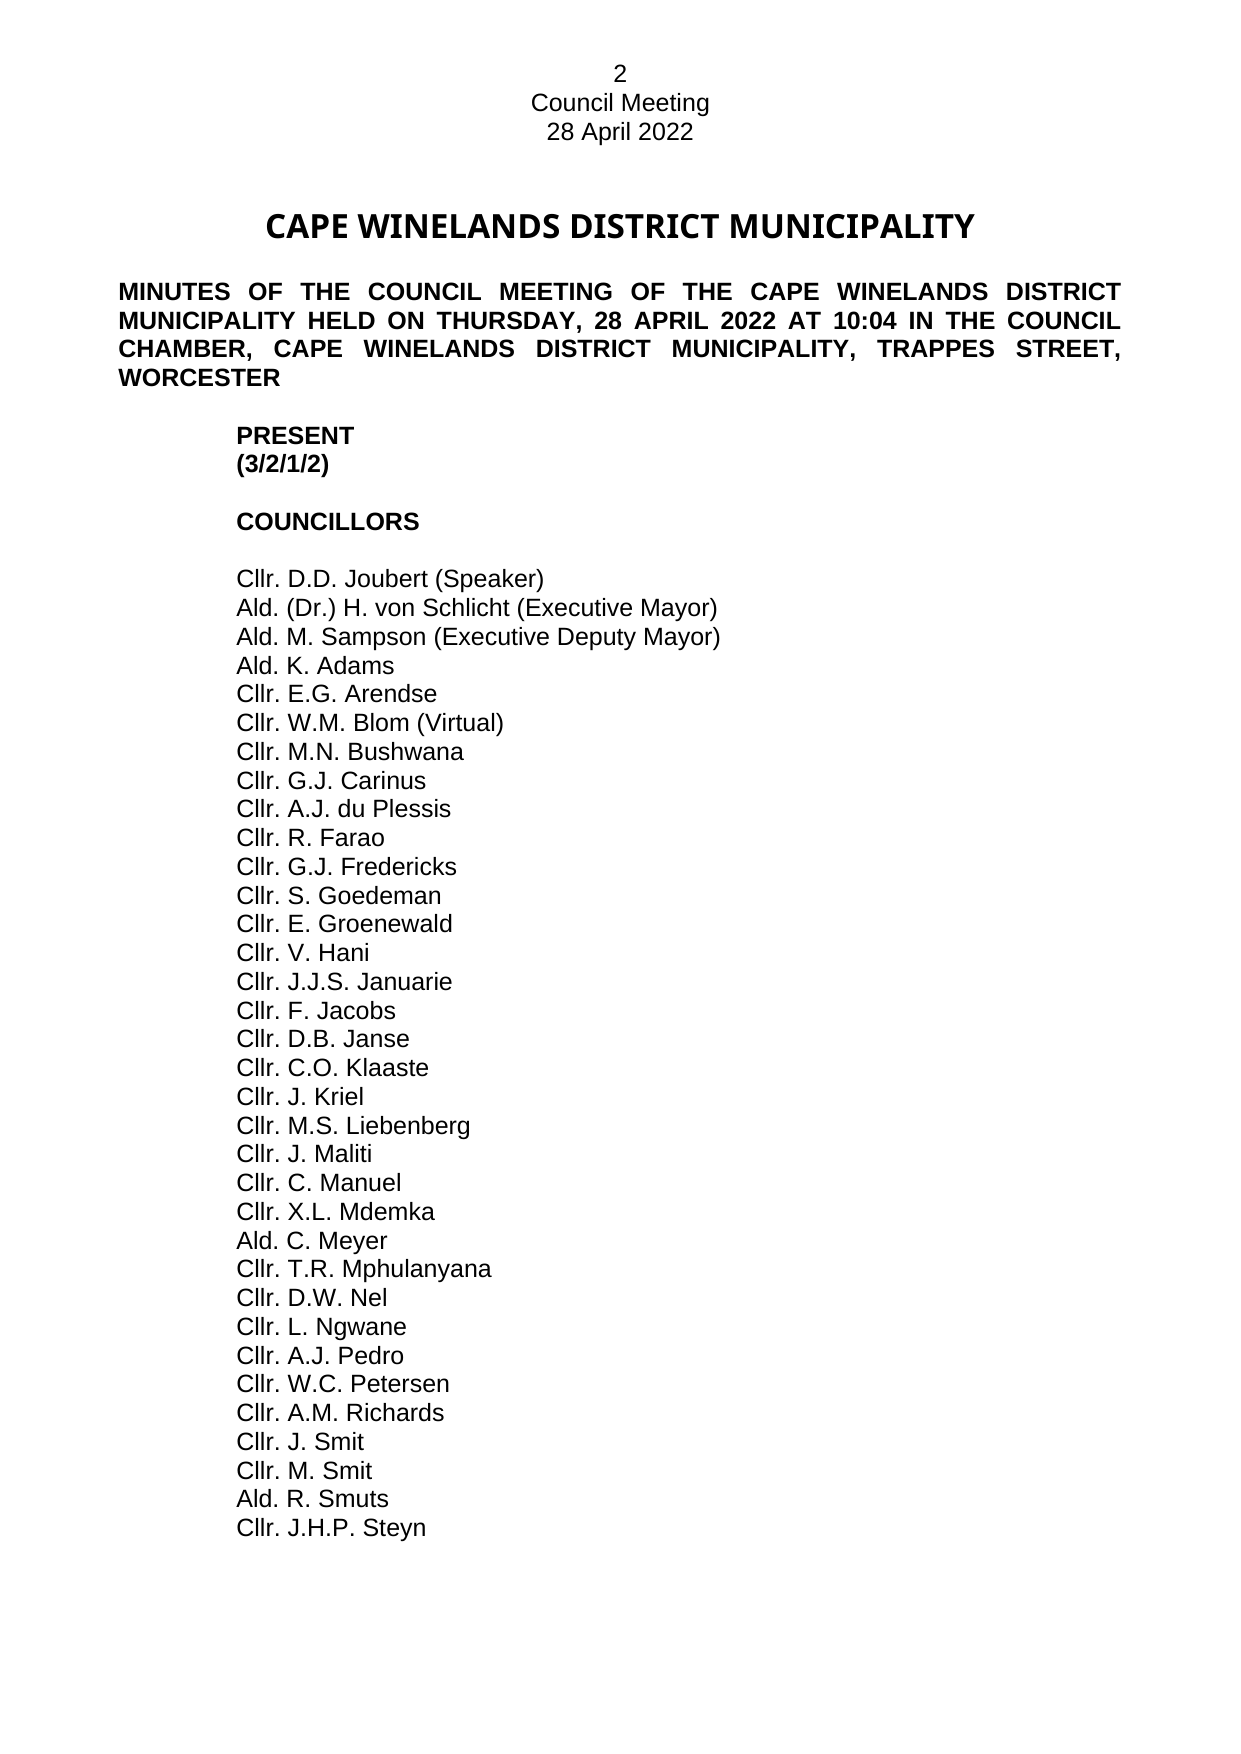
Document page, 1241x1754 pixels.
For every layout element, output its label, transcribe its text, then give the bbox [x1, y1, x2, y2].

text Cllr. W.M. Blom (Virtual) [236, 708, 1122, 737]
text Cllr. C.O. Klaaste [236, 1053, 1122, 1082]
text Cllr. D.W. Nel [236, 1283, 1122, 1312]
text Cllr. E.G. Arendse [236, 679, 1122, 708]
text Cllr. J. Maliti [236, 1139, 1122, 1168]
text Cllr. S. Goedeman [236, 881, 1122, 909]
text Cllr. G.J. Carinus [236, 766, 1122, 794]
text Cllr. L. Ngwane [236, 1312, 1122, 1341]
text Cllr. A.J. du Plessis [236, 794, 1122, 823]
text Cllr. M.S. Liebenberg [236, 1111, 1122, 1139]
text Cllr. W.C. Petersen [236, 1369, 1122, 1398]
text Cllr. T.R. Mphulanyana [236, 1254, 1122, 1283]
text Ald. K. Adams [236, 651, 1122, 679]
text Cllr. D.B. Janse [236, 1024, 1122, 1053]
text Cllr. M. Smit [236, 1456, 1122, 1484]
text Cllr. E. Groenewald [236, 909, 1122, 938]
text CAPE WINELANDS DISTRICT MUNICIPALITY [118, 203, 1122, 248]
text PRESENT (3/2/1/2) [236, 421, 1122, 478]
text Cllr. A.M. Richards [236, 1398, 1122, 1427]
text Cllr. G.J. Fredericks [236, 852, 1122, 881]
text Cllr. X.L. Mdemka [236, 1197, 1122, 1226]
text Cllr. C. Manuel [236, 1168, 1122, 1197]
text MINUTES OF THE COUNCIL MEETING OF THE CAPE WINELANDS DISTRICT MUNICIPALITY HELD ON THURSDAY, 28 APRIL 2022 AT 10:04 IN THE COUNCIL CHAMBER, CAPE WINELANDS DISTRICT MUNICIPALITY, TRAPPES STREET, WORCESTER [118, 277, 1122, 392]
text Cllr. J.H.P. Steyn [236, 1513, 1122, 1542]
text Cllr. J. Kriel [236, 1082, 1122, 1111]
text Ald. R. Smuts [236, 1484, 1122, 1513]
text Cllr. D.D. Joubert (Speaker) [236, 564, 1122, 593]
text Ald. M. Sampson (Executive Deputy Mayor) [236, 622, 1122, 651]
text Cllr. M.N. Bushwana [236, 737, 1122, 766]
text Cllr. J. Smit [236, 1427, 1122, 1456]
text Cllr. F. Jacobs [236, 996, 1122, 1024]
text Cllr. V. Hani [236, 938, 1122, 967]
text Cllr. J.J.S. Januarie [236, 967, 1122, 996]
text Ald. C. Meyer [236, 1226, 1122, 1254]
text Cllr. R. Farao [236, 823, 1122, 852]
text Cllr. A.J. Pedro [236, 1341, 1122, 1369]
text COUNCILLORS [236, 507, 1122, 536]
text Ald. (Dr.) H. von Schlicht (Executive Mayor) [236, 593, 1122, 622]
